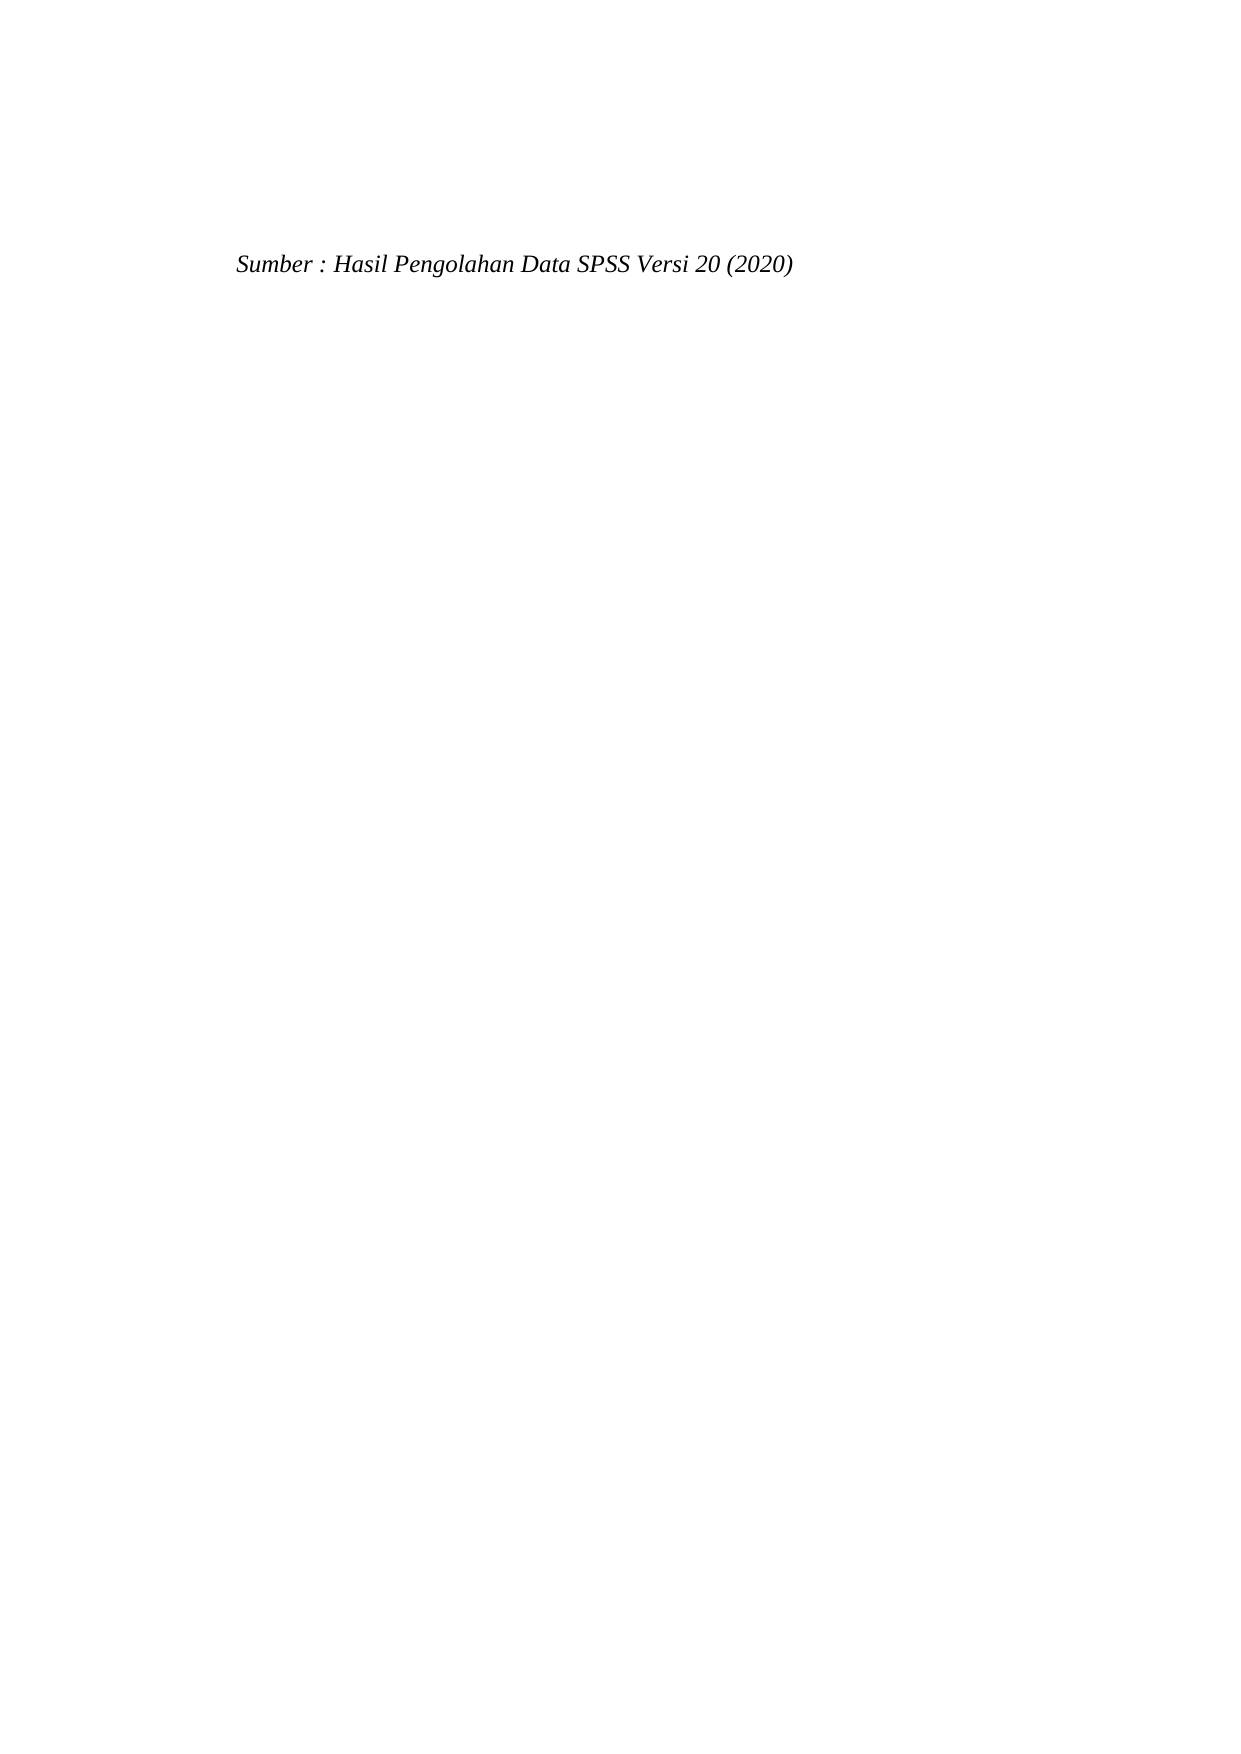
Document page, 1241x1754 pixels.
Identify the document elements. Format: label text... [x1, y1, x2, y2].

text Sumber : Hasil Pengolahan Data SPSS Versi 20 (2020) [236, 236, 1063, 278]
